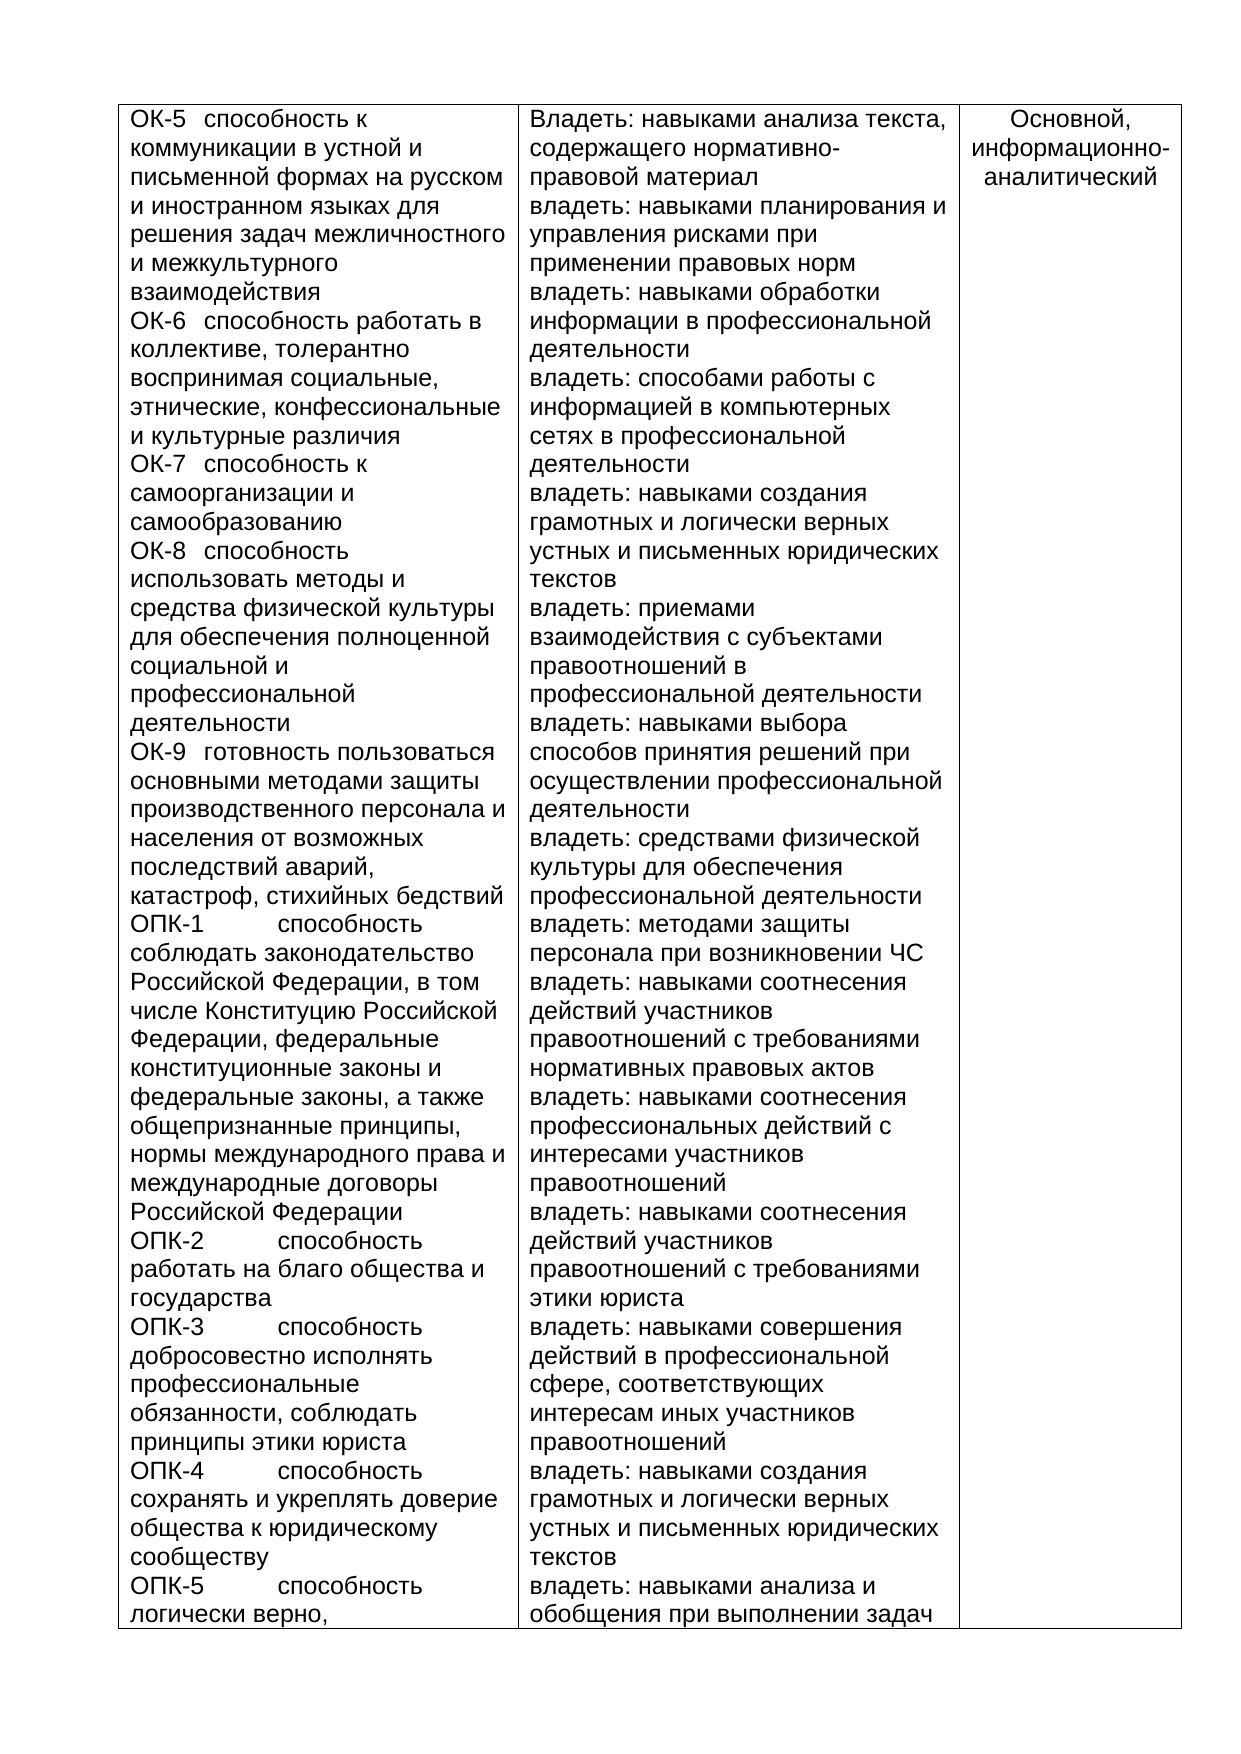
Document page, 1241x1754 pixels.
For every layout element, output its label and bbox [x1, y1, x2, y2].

table_cell [960, 105, 1181, 1628]
table_cell [519, 105, 959, 1628]
